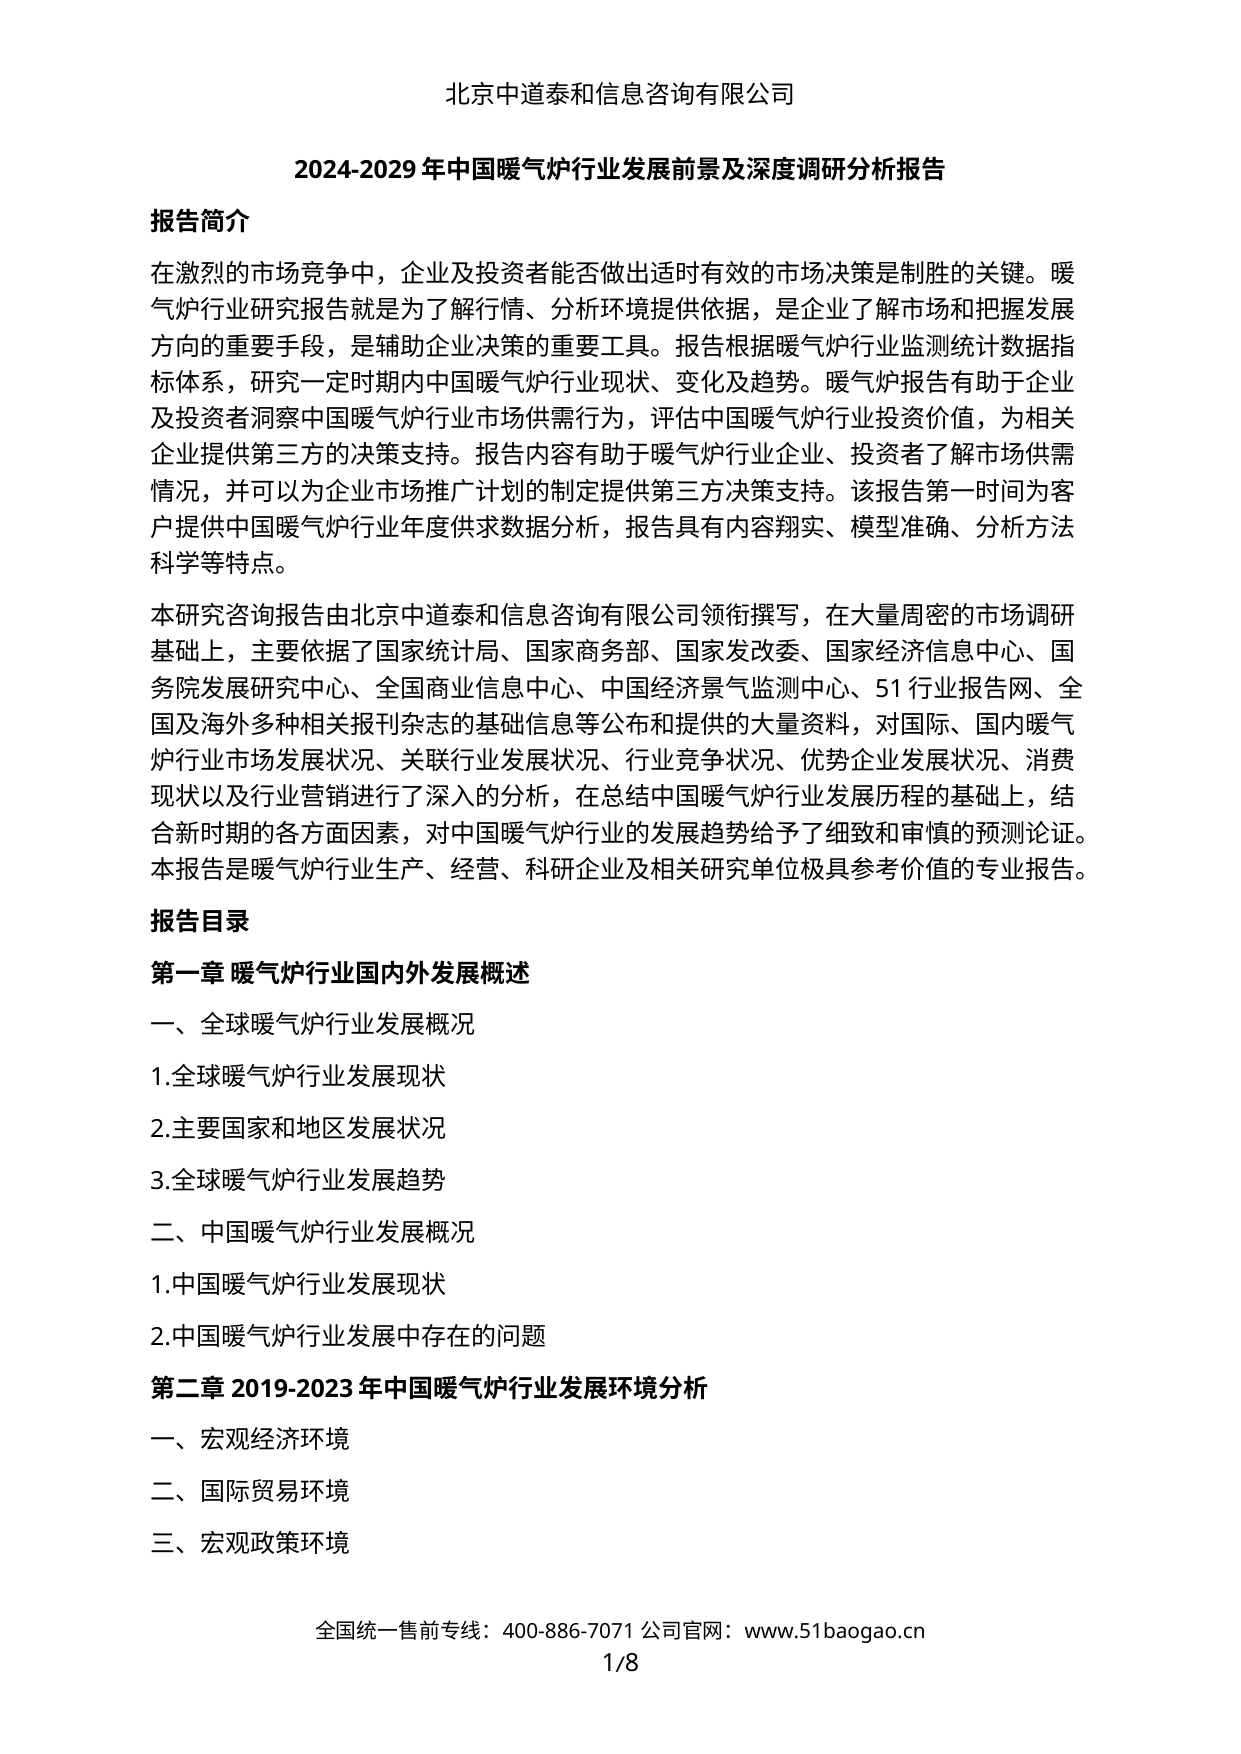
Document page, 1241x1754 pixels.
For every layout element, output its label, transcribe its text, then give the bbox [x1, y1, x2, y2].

text 二、国际贸易环境 [150, 1472, 1090, 1508]
text 报告简介 [150, 202, 1090, 238]
text 2.主要国家和地区发展状况 [150, 1109, 1090, 1145]
text 1.中国暖气炉行业发展现状 [150, 1264, 1090, 1301]
text 一、宏观经济环境 [150, 1420, 1090, 1456]
text 在激烈的市场竞争中，企业及投资者能否做出适时有效的市场决策是制胜的关键。暖气炉行业研究报告就是为了解行情、分析环境提供依据，是企业了解市场和把握发展方向的重要手段，是辅助企业决策的重要工具。报告根据暖气炉行业监测统计数据指标体系，研究一定时期内中国暖气炉行业现状、变化及趋势。暖气炉报告有助于企业及投资者洞察中国暖气炉行业市场供需行为，评估中国暖气炉行业投资价值，为相关企业提供第三方的决策支持。报告内容有助于暖气炉行业企业、投资者了解市场供需情况，并可以为企业市场推广计划的制定提供第三方决策支持。该报告第一时间为客户提供中国暖气炉行业年度供求数据分析，报告具有内容翔实、模型准确、分析方法科学等特点。 [150, 254, 1090, 580]
text 二、中国暖气炉行业发展概况 [150, 1212, 1090, 1249]
text 1.全球暖气炉行业发展现状 [150, 1057, 1090, 1093]
text 2024-2029年中国暖气炉行业发展前景及深度调研分析报告 [150, 150, 1090, 186]
text 报告目录 [150, 901, 1090, 937]
text 3.全球暖气炉行业发展趋势 [150, 1161, 1090, 1197]
text 三、宏观政策环境 [150, 1524, 1090, 1560]
text 第二章 2019-2023年中国暖气炉行业发展环境分析 [150, 1368, 1090, 1404]
text 第一章 暖气炉行业国内外发展概述 [150, 953, 1090, 989]
text 一、全球暖气炉行业发展概况 [150, 1005, 1090, 1041]
text 本研究咨询报告由北京中道泰和信息咨询有限公司领衔撰写，在大量周密的市场调研基础上，主要依据了国家统计局、国家商务部、国家发改委、国家经济信息中心、国务院发展研究中心、全国商业信息中心、中国经济景气监测中心、51行业报告网、全国及海外多种相关报刊杂志的基础信息等公布和提供的大量资料，对国际、国内暖气炉行业市场发展状况、关联行业发展状况、行业竞争状况、优势企业发展状况、消费现状以及行业营销进行了深入的分析，在总结中国暖气炉行业发展历程的基础上，结合新时期的各方面因素，对中国暖气炉行业的发展趋势给予了细致和审慎的预测论证。本报告是暖气炉行业生产、经营、科研企业及相关研究单位极具参考价值的专业报告。 [150, 596, 1090, 886]
text 2.中国暖气炉行业发展中存在的问题 [150, 1316, 1090, 1352]
